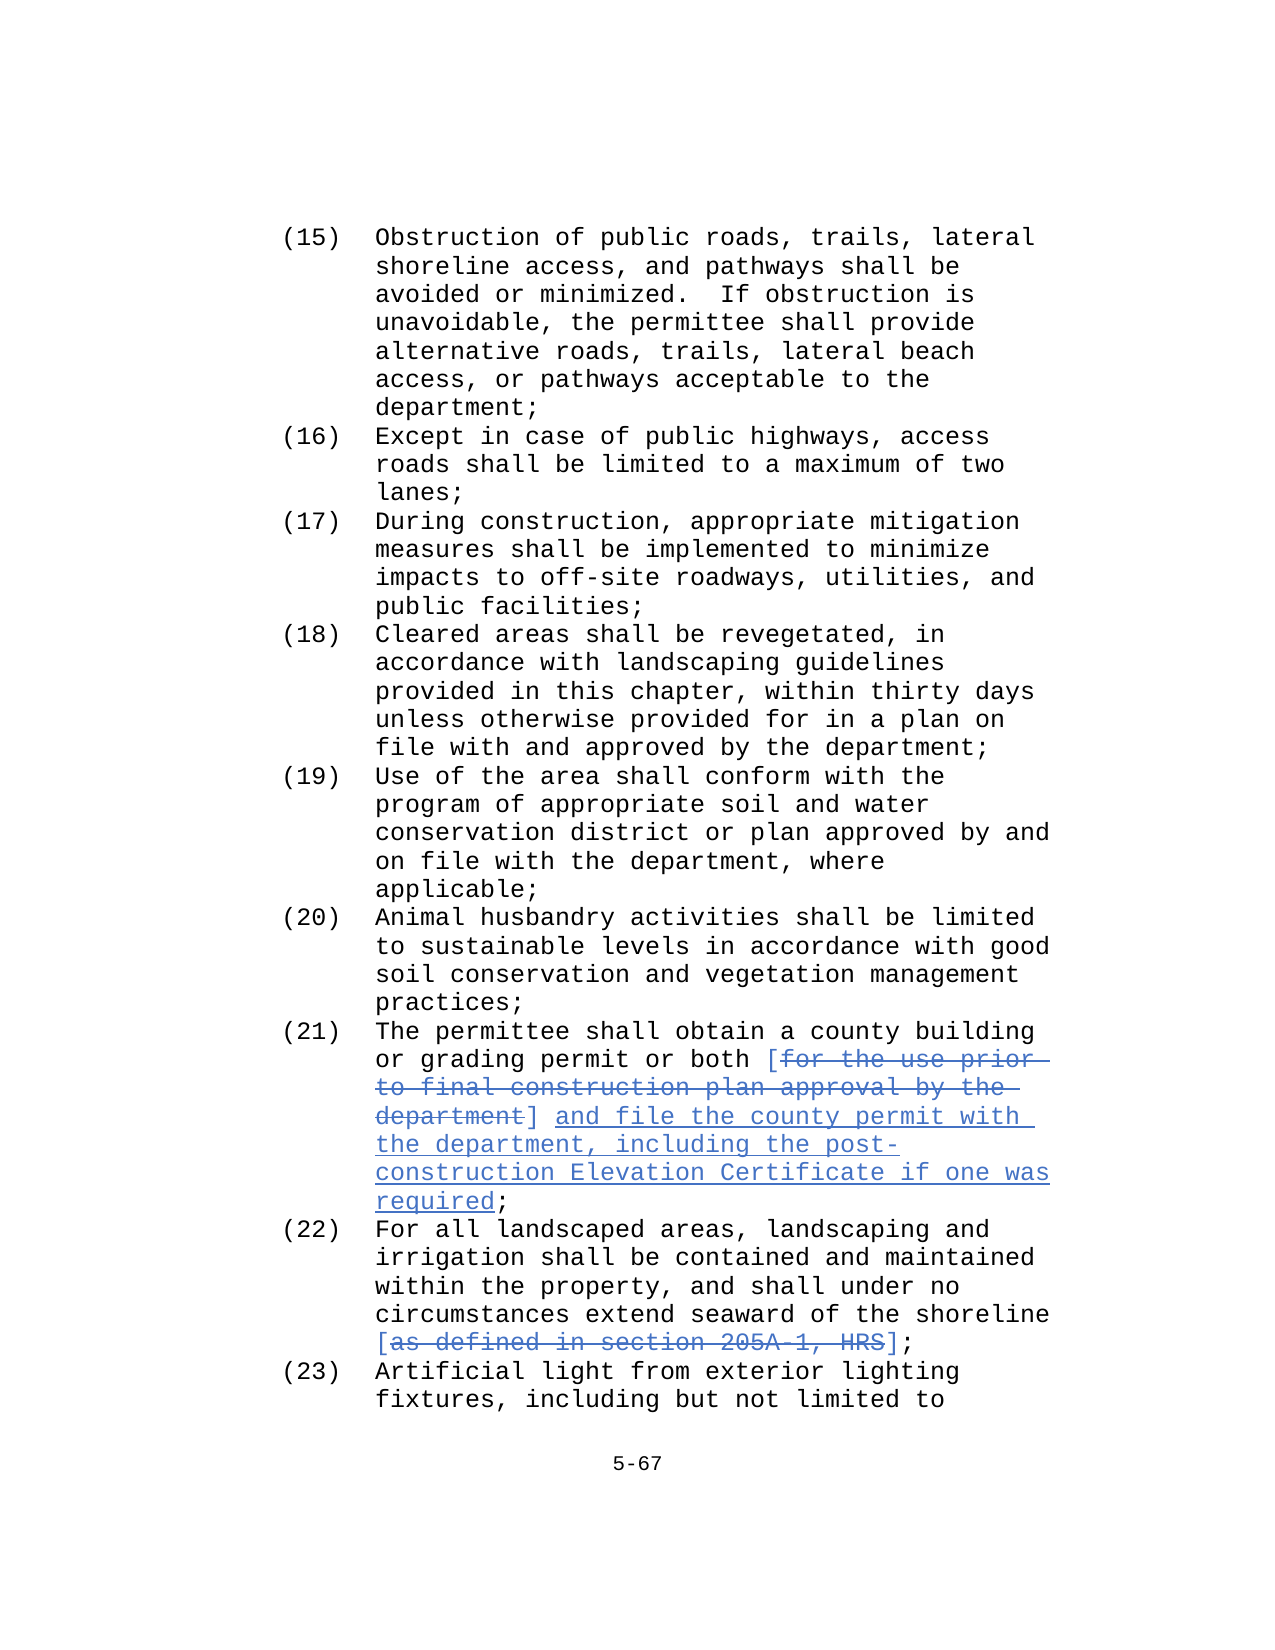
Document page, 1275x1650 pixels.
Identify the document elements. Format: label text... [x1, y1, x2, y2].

text (22) For all landscaped areas, landscaping and irrigation shall be contained and maintained within the property, and shall under no circumstances extend seaward of the shoreline [as defined in section 205A-1, HRS]; [281, 1217, 1050, 1358]
list Animal husbandry activities shall be limited to sustainable levels in accordance with good soil conservation and vegetation management practices; [281, 905, 1050, 1018]
text (16) Except in case of public highways, access roads shall be limited to a maximum of two lanes; [281, 423, 1050, 508]
text (19) Use of the area shall conform with the program of appropriate soil and water conservation district or plan approved by and on file with the department, where applicable; [281, 763, 1050, 905]
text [281, 1358, 1050, 1415]
text (15) Obstruction of public roads, trails, lateral shoreline access, and pathways shall be avoided or minimized. If obstruction is unavoidable, the permittee shall provide alternative roads, trails, lateral beach access, or pathways acceptable to the department; [281, 225, 1050, 423]
text (18) Cleared areas shall be revegetated, in accordance with landscaping guidelines provided in this chapter, within thirty days unless otherwise provided for in a plan on file with and approved by the department; [281, 622, 1050, 763]
text (21) The permittee shall obtain a county building or grading permit or both [for the use prior to final construction plan approval by the department] and file the county permit with the department, including the post-construction Elevation Certificate if one was required; [281, 1018, 1050, 1217]
text (17) During construction, appropriate mitigation measures shall be implemented to minimize impacts to off-site roadways, utilities, and public facilities; [281, 508, 1050, 622]
